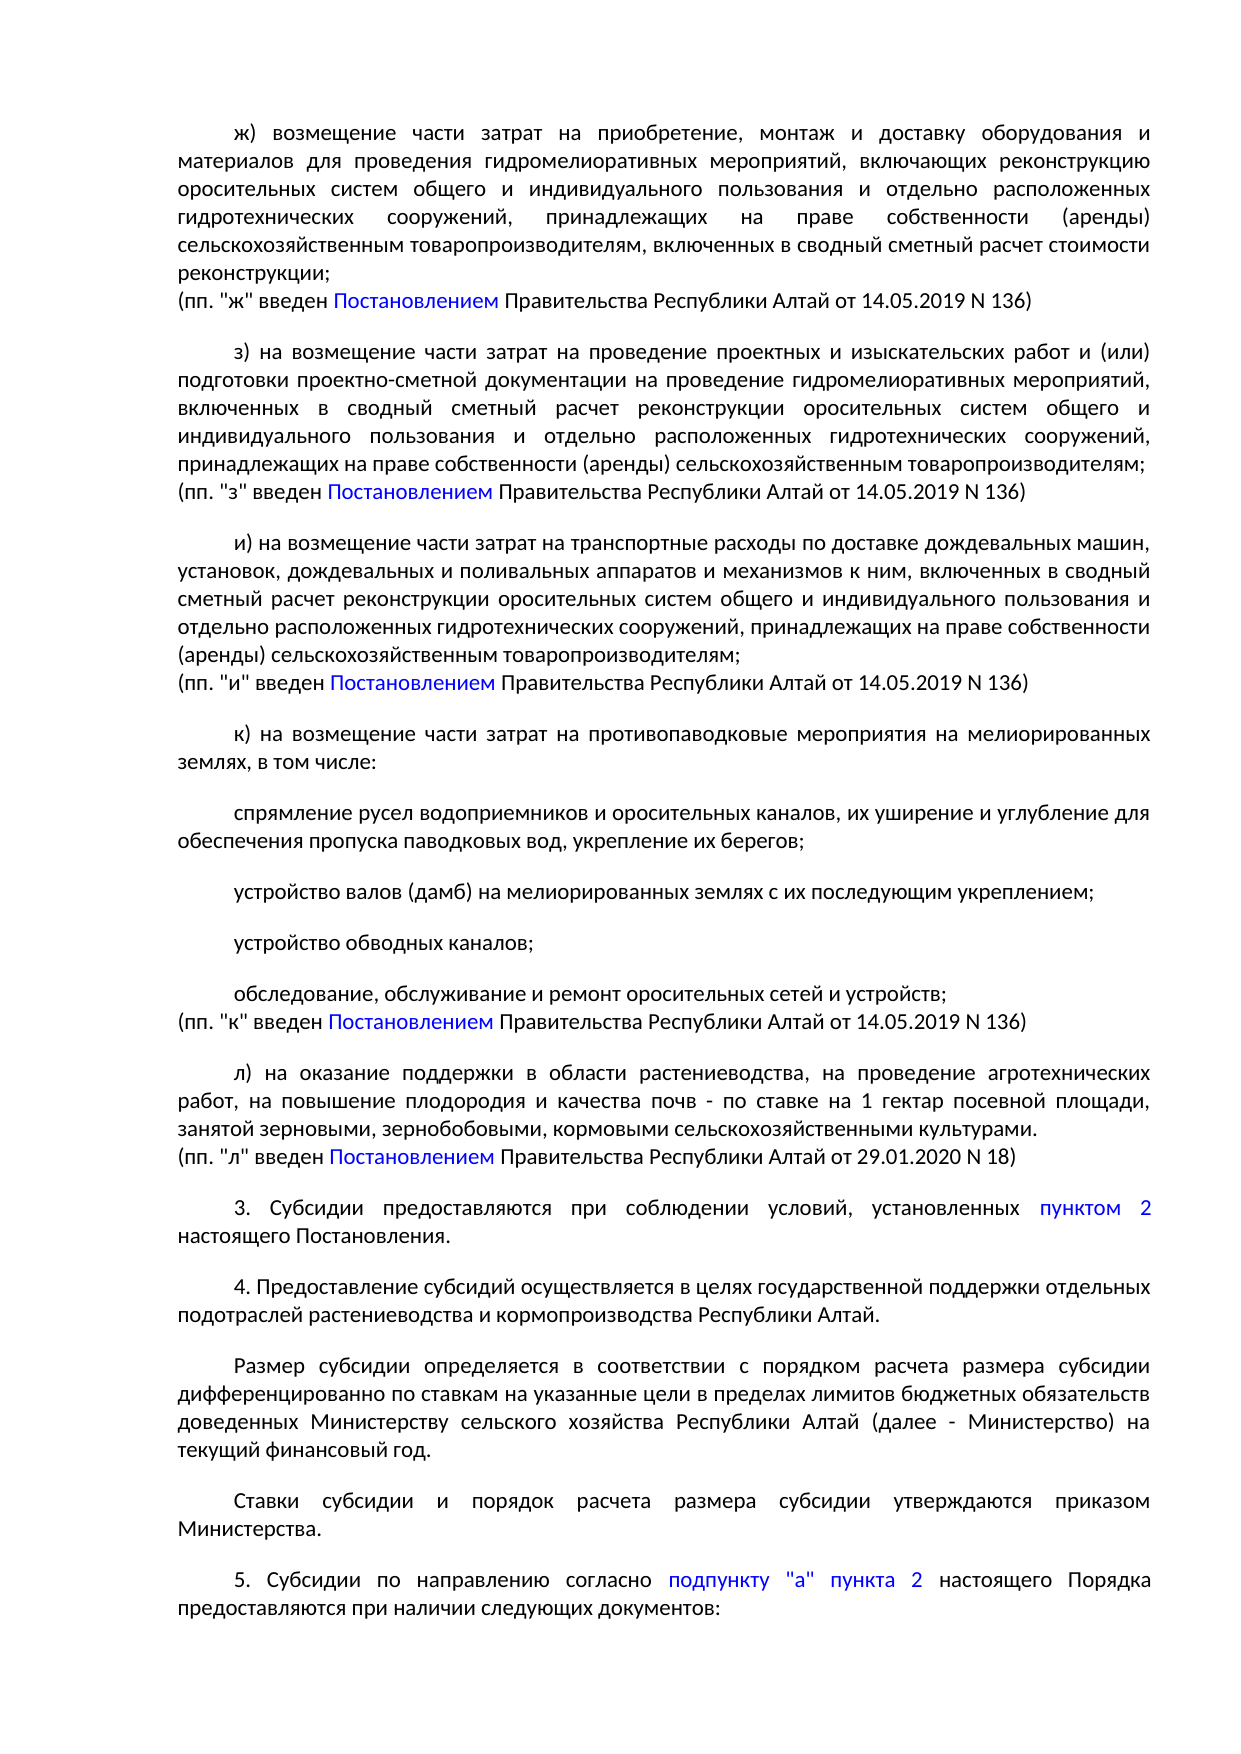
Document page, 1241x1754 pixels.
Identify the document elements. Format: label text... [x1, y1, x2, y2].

text Ставки субсидии и порядок расчета размера субсидии утверждаются приказом Министерства. [177, 1486, 1152, 1542]
text л) на оказание поддержки в области растениеводства, на проведение агротехнических работ, на повышение плодородия и качества почв - по ставке на 1 гектар посевной площади, занятой зерновыми, зернобобовыми, кормовыми сельскохозяйственными культурами. [177, 1058, 1152, 1142]
text (пп. "з" введен Постановлением Правительства Республики Алтай от 14.05.2019 N 136) [177, 477, 1152, 505]
text 3. Субсидии предоставляются при соблюдении условий, установленных пунктом 2 настоящего Постановления. [177, 1193, 1152, 1249]
text (пп. "и" введен Постановлением Правительства Республики Алтай от 14.05.2019 N 136) [177, 668, 1152, 696]
text устройство обводных каналов; [177, 928, 1152, 956]
text и) на возмещение части затрат на транспортные расходы по доставке дождевальных машин, установок, дождевальных и поливальных аппаратов и механизмов к ним, включенных в сводный сметный расчет реконструкции оросительных систем общего и индивидуального пользования и отдельно расположенных гидротехнических сооружений, принадлежащих на праве собственности (аренды) сельскохозяйственным товаропроизводителям; [177, 528, 1152, 668]
text спрямление русел водоприемников и оросительных каналов, их уширение и углубление для обеспечения пропуска паводковых вод, укрепление их берегов; [177, 798, 1152, 854]
text Размер субсидии определяется в соответствии с порядком расчета размера субсидии дифференцированно по ставкам на указанные цели в пределах лимитов бюджетных обязательств доведенных Министерству сельского хозяйства Республики Алтай (далее - Министерство) на текущий финансовый год. [177, 1351, 1152, 1463]
text 4. Предоставление субсидий осуществляется в целях государственной поддержки отдельных подотраслей растениеводства и кормопроизводства Республики Алтай. [177, 1272, 1152, 1328]
text (пп. "к" введен Постановлением Правительства Республики Алтай от 14.05.2019 N 136) [177, 1007, 1152, 1035]
text устройство валов (дамб) на мелиорированных землях с их последующим укреплением; [177, 877, 1152, 905]
text 5. Субсидии по направлению согласно подпункту "а" пункта 2 настоящего Порядка предоставляются при наличии следующих документов: [177, 1565, 1152, 1621]
text з) на возмещение части затрат на проведение проектных и изыскательских работ и (или) подготовки проектно-сметной документации на проведение гидромелиоративных мероприятий, включенных в сводный сметный расчет реконструкции оросительных систем общего и индивидуального пользования и отдельно расположенных гидротехнических сооружений, принадлежащих на праве собственности (аренды) сельскохозяйственным товаропроизводителям; [177, 337, 1152, 477]
text (пп. "ж" введен Постановлением Правительства Республики Алтай от 14.05.2019 N 136) [177, 286, 1152, 314]
text ж) возмещение части затрат на приобретение, монтаж и доставку оборудования и материалов для проведения гидромелиоративных мероприятий, включающих реконструкцию оросительных систем общего и индивидуального пользования и отдельно расположенных гидротехнических сооружений, принадлежащих на праве собственности (аренды) сельскохозяйственным товаропроизводителям, включенных в сводный сметный расчет стоимости реконструкции; [177, 118, 1152, 286]
text обследование, обслуживание и ремонт оросительных сетей и устройств; [177, 979, 1152, 1007]
text (пп. "л" введен Постановлением Правительства Республики Алтай от 29.01.2020 N 18) [177, 1142, 1152, 1170]
text к) на возмещение части затрат на противопаводковые мероприятия на мелиорированных землях, в том числе: [177, 719, 1152, 775]
